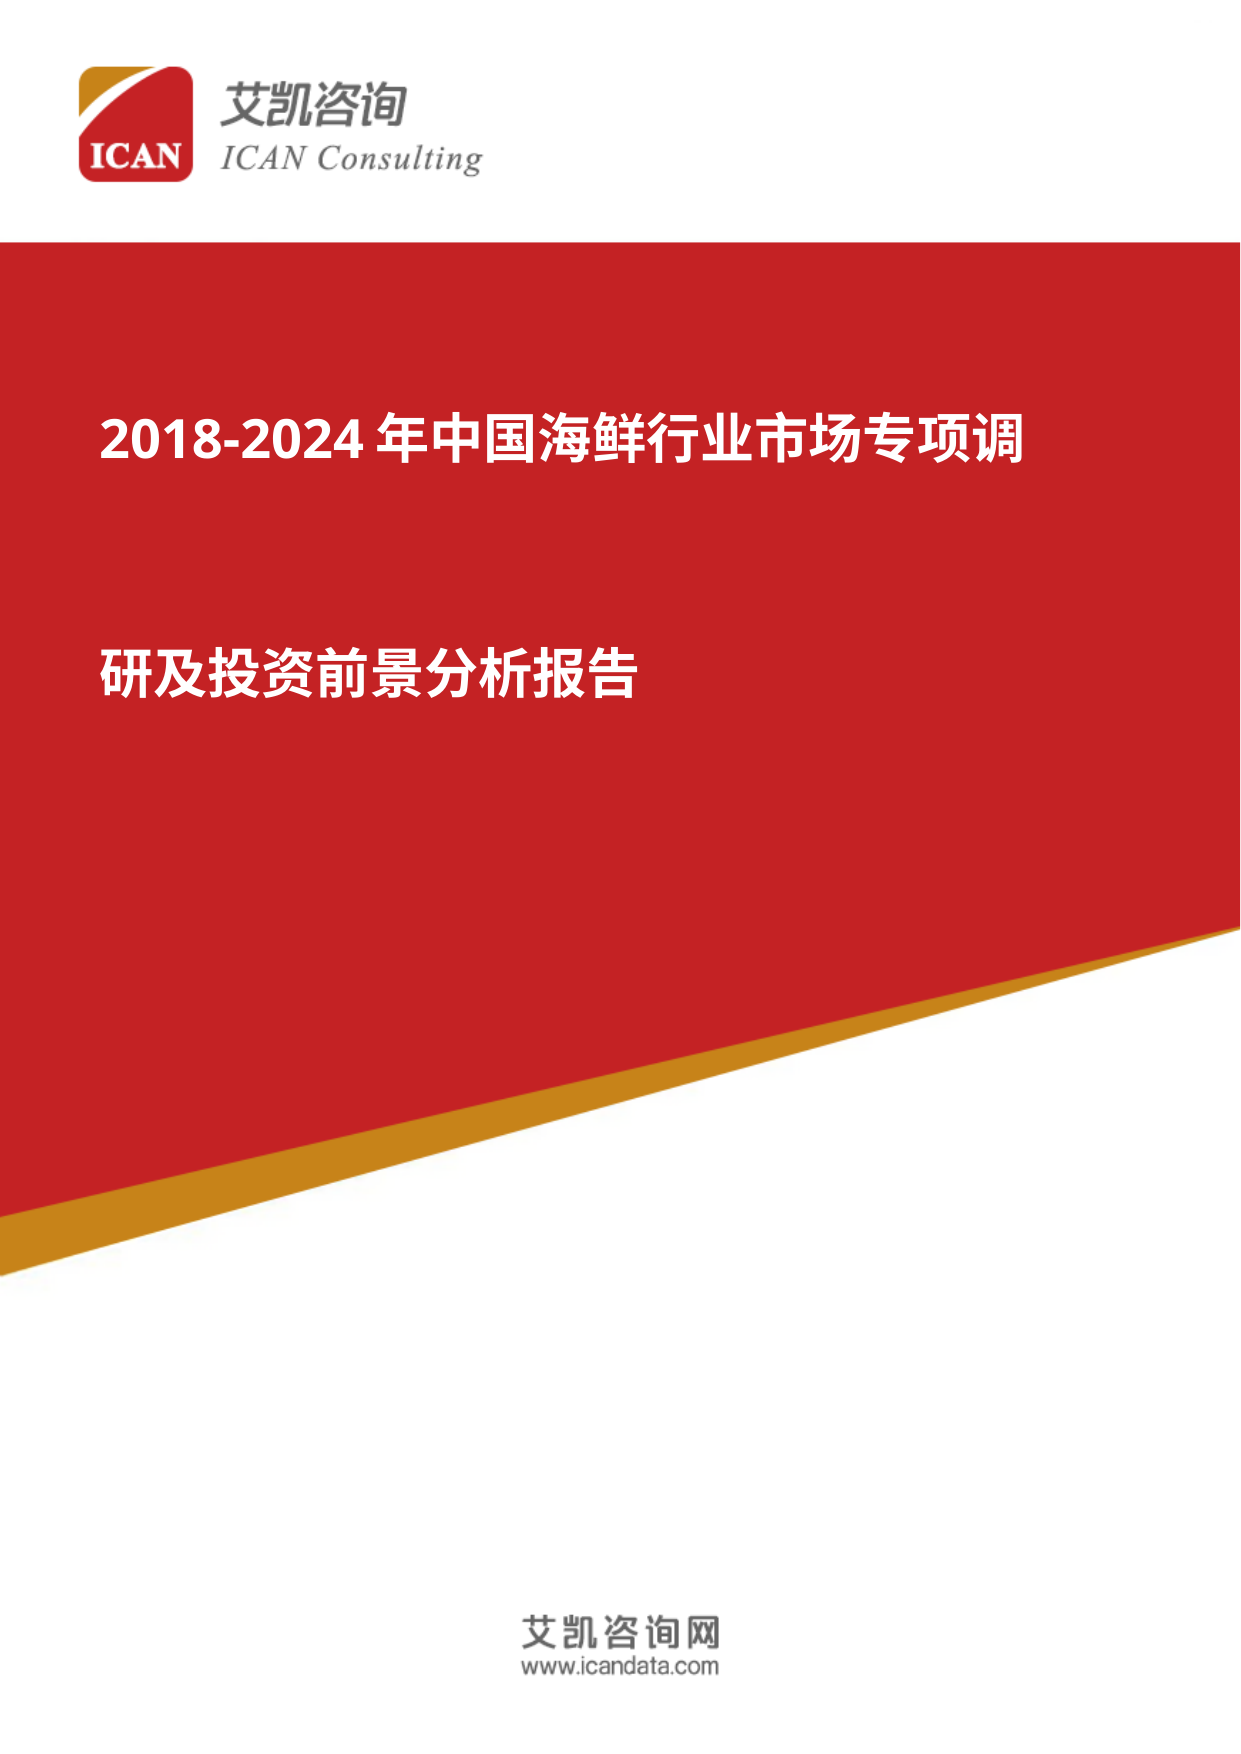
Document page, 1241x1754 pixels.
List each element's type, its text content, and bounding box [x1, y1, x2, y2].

subtitle 2018-2024年中国海鲜行业市场专项调研及投资前景分析报告 [99, 386, 1053, 718]
picture [0, 5, 1241, 1754]
